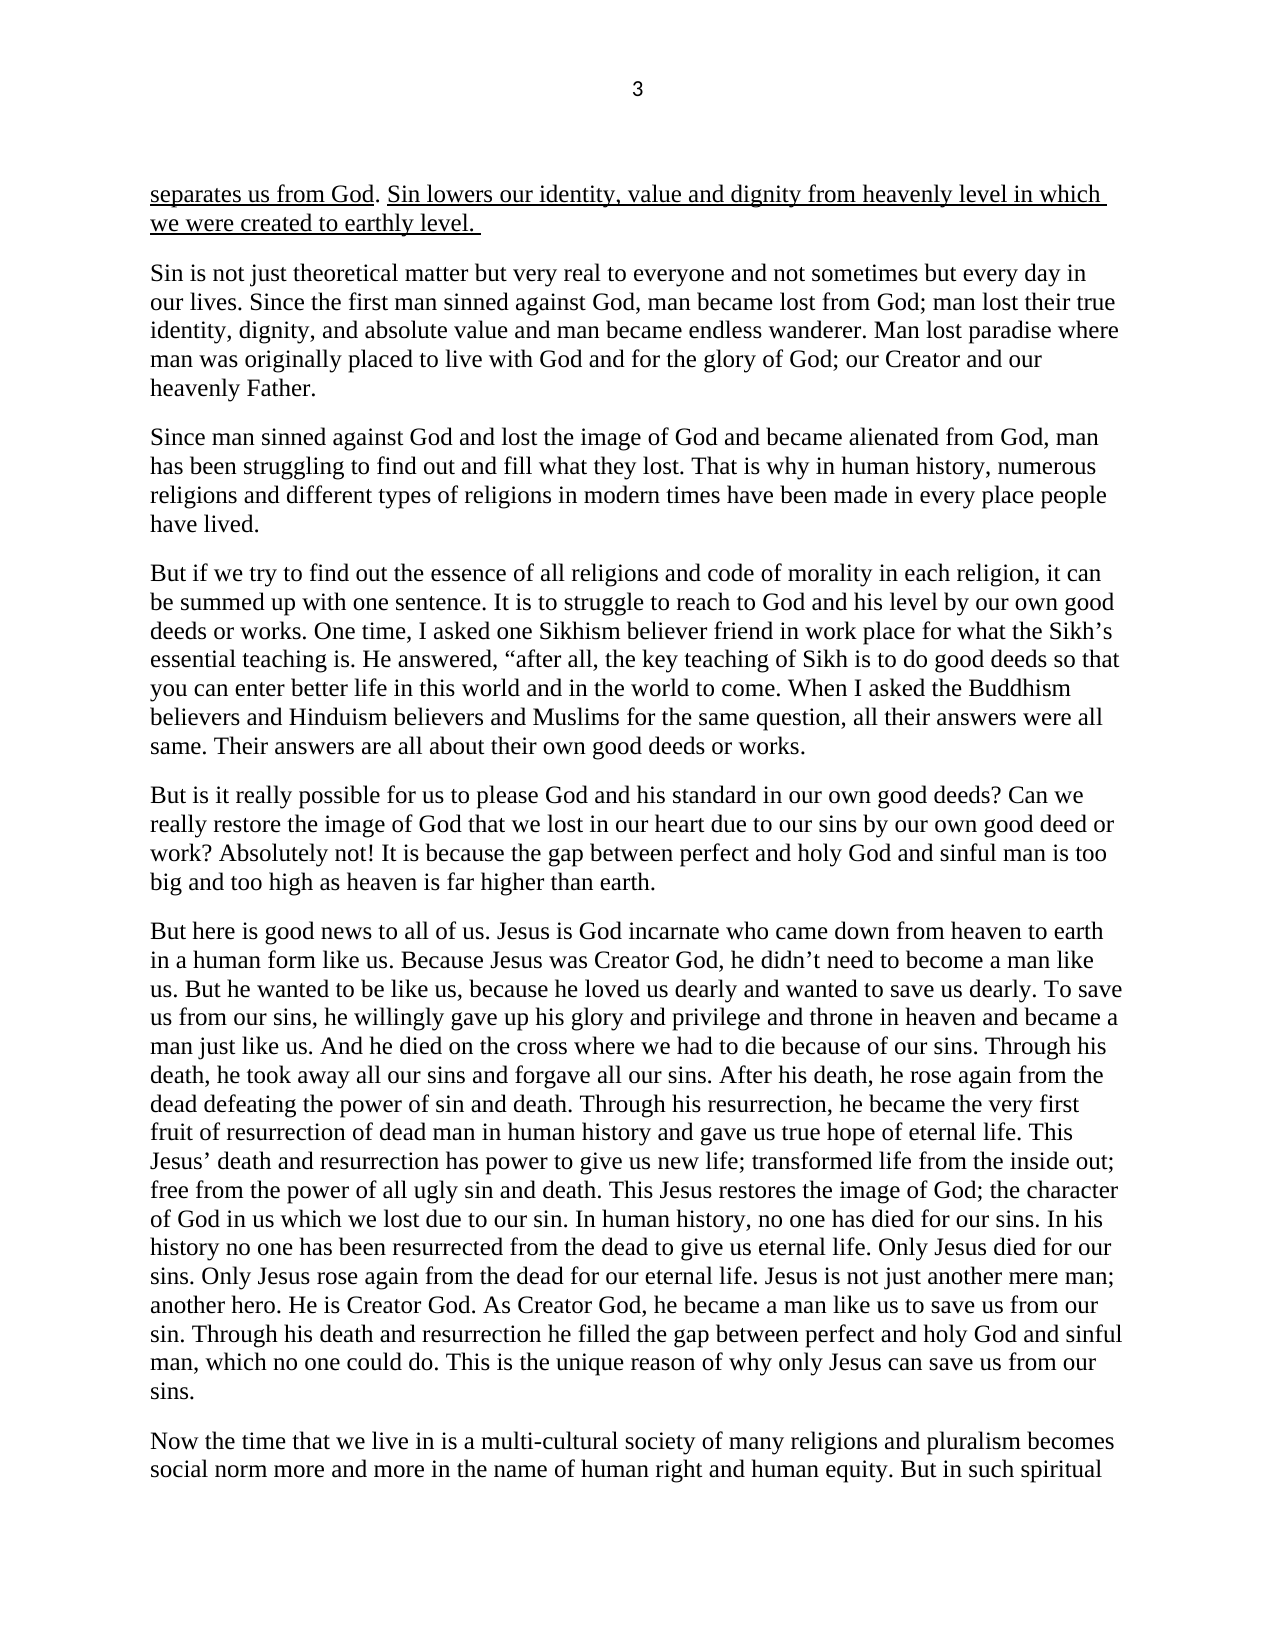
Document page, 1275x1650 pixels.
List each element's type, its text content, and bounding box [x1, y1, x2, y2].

text But if we try to find out the essence of all religions and code of morality in each religion, it can be summed up with one sentence. It is to struggle to reach to God and his level by our own good deeds or works. One time, I asked one Sikhism believer friend in work place for what the Sikh’s essential teaching is. He answered, “after all, the key teaching of Sikh is to do good deeds so that you can enter better life in this world and in the world to come. When I asked the Buddhism believers and Hinduism believers and Muslims for the same question, all their answers were all same. Their answers are all about their own good deeds or works. [150, 558, 1125, 759]
text But here is good news to all of us. Jesus is God incarnate who came down from heaven to earth in a human form like us. Because Jesus was Creator God, he didn’t need to become a man like us. But he wanted to be like us, because he loved us dearly and wanted to save us dearly. To save us from our sins, he willingly gave up his glory and privilege and throne in heaven and became a man just like us. And he died on the cross where we had to die because of our sins. Through his death, he took away all our sins and forgave all our sins. After his death, he rose again from the dead defeating the power of sin and death. Through his resurrection, he became the very first fruit of resurrection of dead man in human history and gave us true hope of eternal life. This Jesus’ death and resurrection has power to give us new life; transformed life from the inside out; free from the power of all ugly sin and death. This Jesus restores the image of God; the character of God in us which we lost due to our sin. In human history, no one has died for our sins. In his history no one has been resurrected from the dead to give us eternal life. Only Jesus died for our sins. Only Jesus rose again from the dead for our eternal life. Jesus is not just another mere man; another hero. He is Creator God. As Creator God, he became a man like us to save us from our sin. Through his death and resurrection he filled the gap between perfect and holy God and sinful man, which no one could do. This is the unique reason of why only Jesus can save us from our sins. [150, 916, 1125, 1405]
text Sin is not just theoretical matter but very real to everyone and not sometimes but every day in our lives. Since the first man sinned against God, man became lost from God; man lost their true identity, dignity, and absolute value and man became endless wanderer. Man lost paradise where man was originally placed to live with God and for the glory of God; our Creator and our heavenly Father. [150, 258, 1125, 402]
text Since man sinned against God and lost the image of God and became alienated from God, man has been struggling to find out and fill what they lost. That is why in human history, numerous religions and different types of religions in modern times have been made in every place people have lived. [150, 422, 1125, 537]
text But is it really possible for us to please God and his standard in our own good deeds? Can we really restore the image of God that we lost in our heart due to our sins by our own good deed or work? Absolutely not! It is because the gap between perfect and holy God and sinful man is too big and too high as heaven is far higher than earth. [150, 780, 1125, 895]
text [150, 179, 1125, 237]
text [150, 1426, 1125, 1483]
